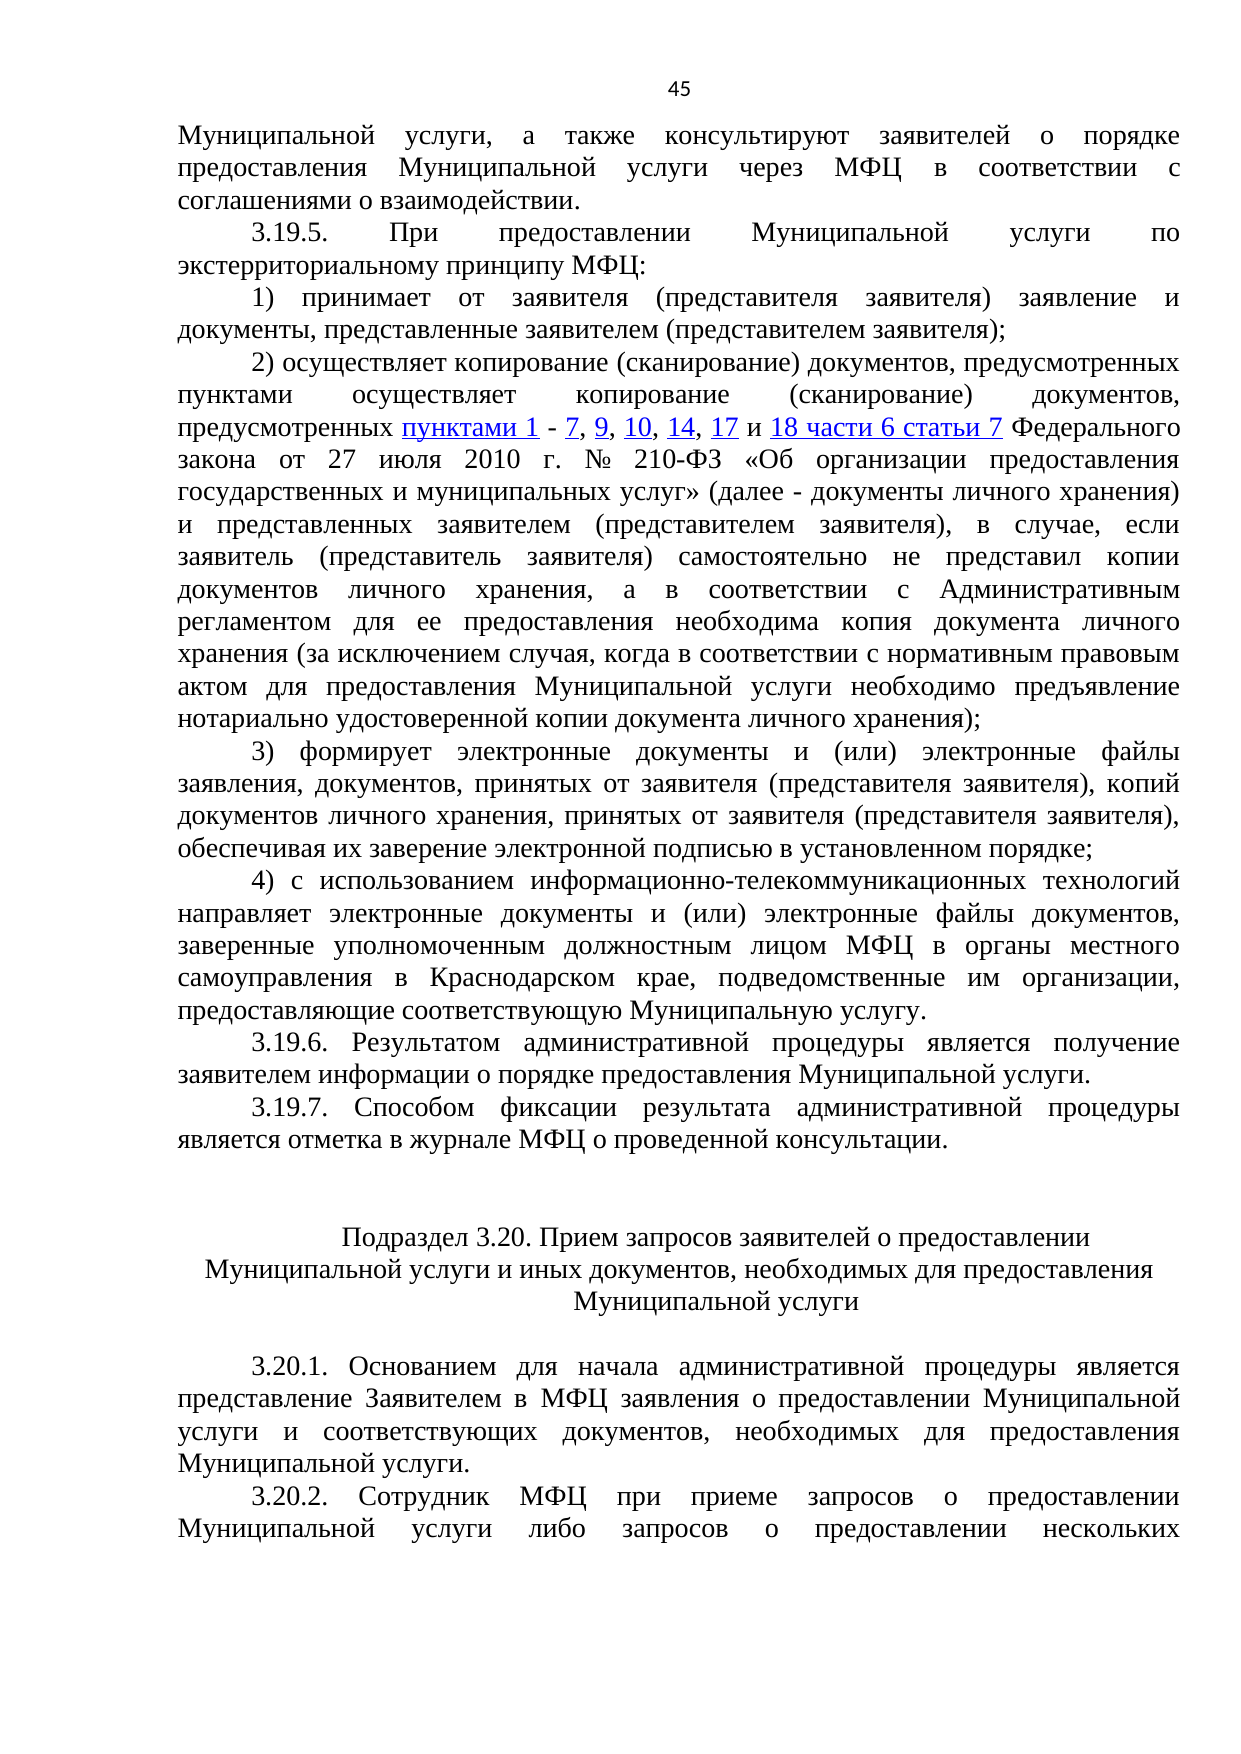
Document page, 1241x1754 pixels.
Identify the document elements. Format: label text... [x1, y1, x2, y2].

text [177, 1479, 1181, 1543]
text 3.19.7. Способом фиксации результата административной процедуры является отметка в журнале МФЦ о проведенной консультации. [177, 1090, 1181, 1155]
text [177, 118, 1181, 215]
text 2) осуществляет копирование (сканирование) документов, предусмотренных пунктами осуществляет копирование (сканирование) документов, предусмотренных пунктами 1 - 7, 9, 10, 14, 17 и 18 части 6 статьи 7 Федерального закона от 27 июля 2010 г. № 210-ФЗ «Об организации предоставления государственных и муниципальных услуг» (далее - документы личного хранения) и представленных заявителем (представителем заявителя), в случае, если заявитель (представитель заявителя) самостоятельно не представил копии документов личного хранения, а в соответствии с Административным регламентом для ее предоставления необходима копия документа личного хранения (за исключением случая, когда в соответствии с нормативным правовым актом для предоставления Муниципальной услуги необходимо предъявление нотариально удостоверенной копии документа личного хранения); [177, 345, 1181, 734]
text 3.19.5. При предоставлении Муниципальной услуги по экстерриториальному принципу МФЦ: [177, 215, 1181, 280]
text 3.19.6. Результатом административной процедуры является получение заявителем информации о порядке предоставления Муниципальной услуги. [177, 1025, 1181, 1090]
text 3.20.1. Основанием для начала административной процедуры является представление Заявителем в МФЦ заявления о предоставлении Муниципальной услуги и соответствующих документов, необходимых для предоставления Муниципальной услуги. [177, 1349, 1181, 1479]
text Муниципальной услуги [177, 1284, 1181, 1317]
text 1) принимает от заявителя (представителя заявителя) заявление и документы, представленные заявителем (представителем заявителя); [177, 280, 1181, 345]
text 3) формирует электронные документы и (или) электронные файлы заявления, документов, принятых от заявителя (представителя заявителя), копий документов личного хранения, принятых от заявителя (представителя заявителя), обеспечивая их заверение электронной подписью в установленном порядке; [177, 734, 1181, 863]
text 4) с использованием информационно-телекоммуникационных технологий направляет электронные документы и (или) электронные файлы документов, заверенные уполномоченным должностным лицом МФЦ в органы местного самоуправления в Краснодарском крае, подведомственные им организации, предоставляющие соответствующую Муниципальную услугу. [177, 863, 1181, 1025]
text Подраздел 3.20. Прием запросов заявителей о предоставлении Муниципальной услуги и иных документов, необходимых для предоставления [177, 1219, 1181, 1284]
